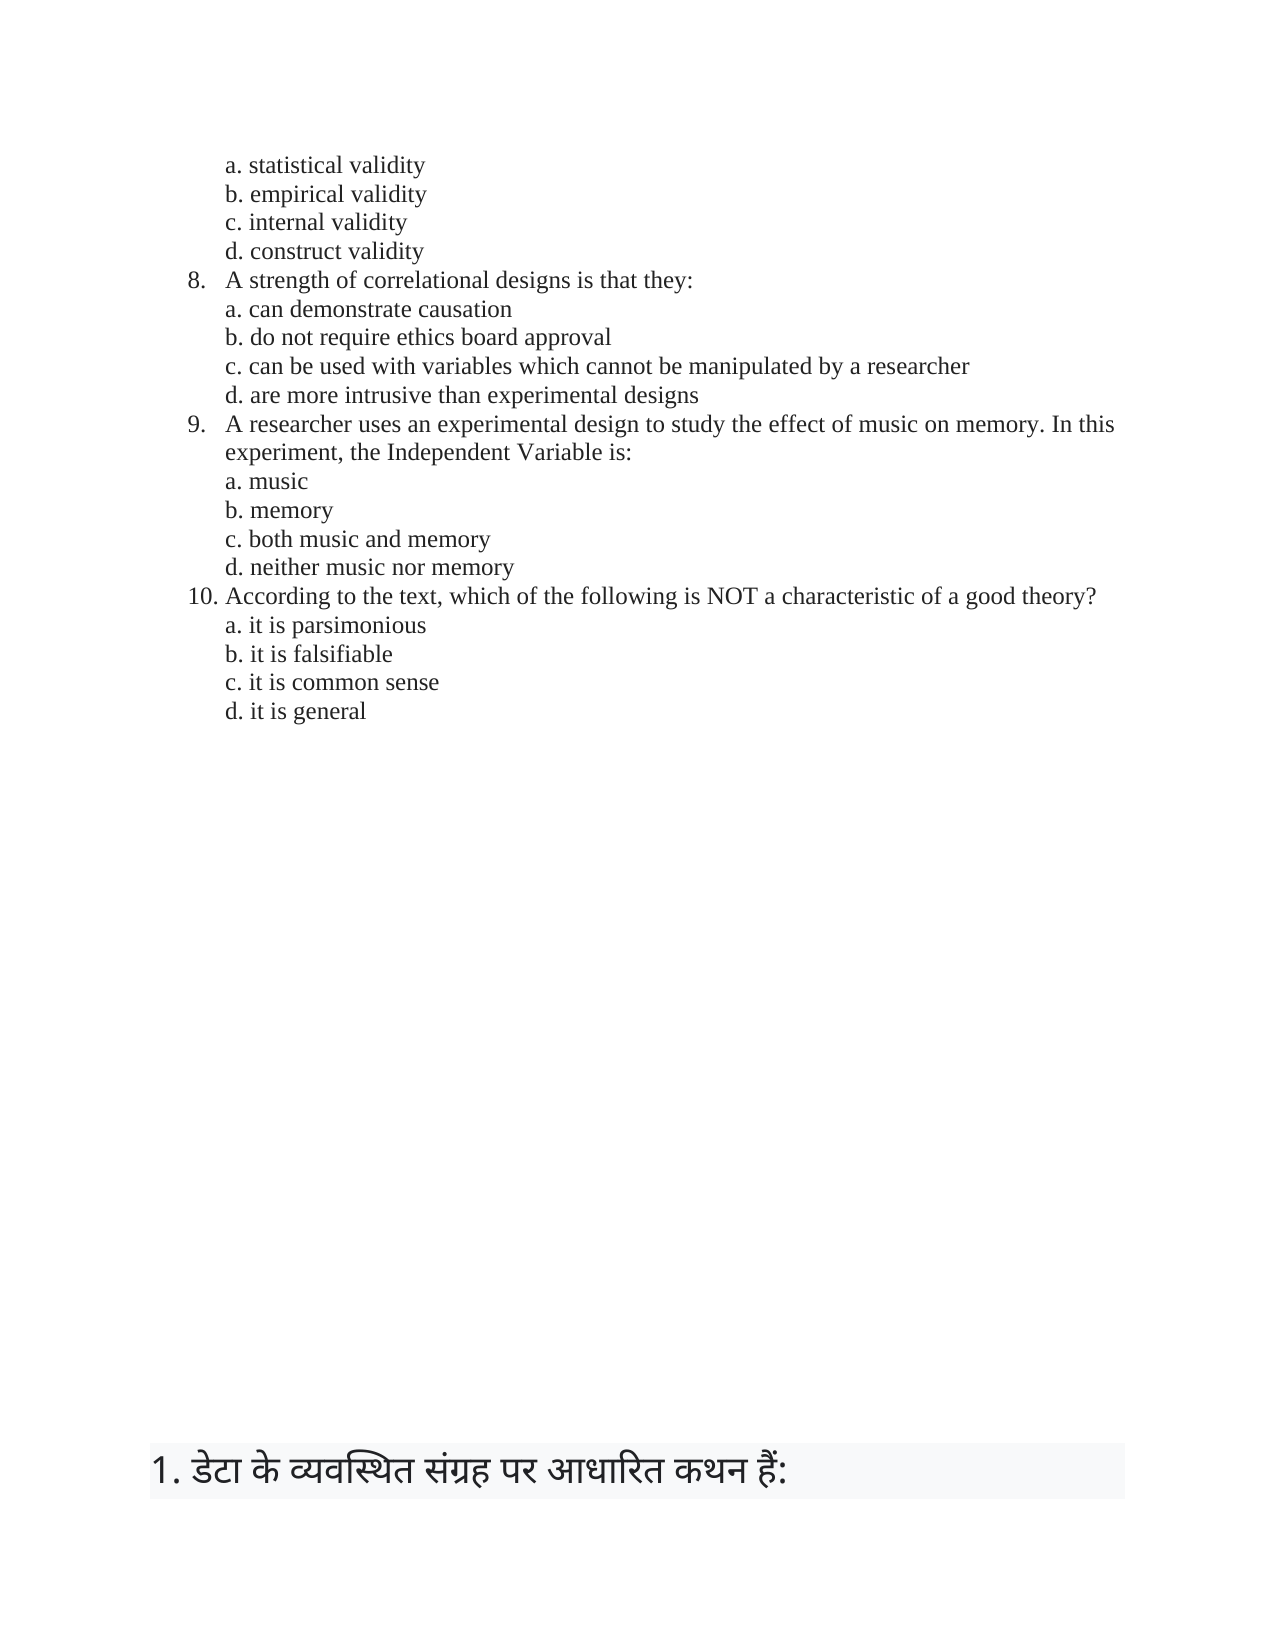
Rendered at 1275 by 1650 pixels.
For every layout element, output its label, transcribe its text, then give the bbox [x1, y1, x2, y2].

list A strength of correlational designs is that they: a. can demonstrate causation b. do not require ethics board approval c. can be used with variables which cannot be manipulated by a researcher d. are more intrusive than experimental designs [187, 265, 1125, 409]
list According to the text, which of the following is NOT a characteristic of a good theory? a. it is parsimonious b. it is falsifiable c. it is common sense d. it is general [187, 581, 1125, 725]
list A researcher uses an experimental design to study the effect of music on memory. In this experiment, the Independent Variable is: a. music b. memory c. both music and memory d. neither music nor memory [187, 409, 1125, 581]
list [187, 150, 1125, 265]
text 1. डेटा के व्यवस्थित संग्रह पर आधारित कथन हैं: [150, 1443, 1125, 1499]
